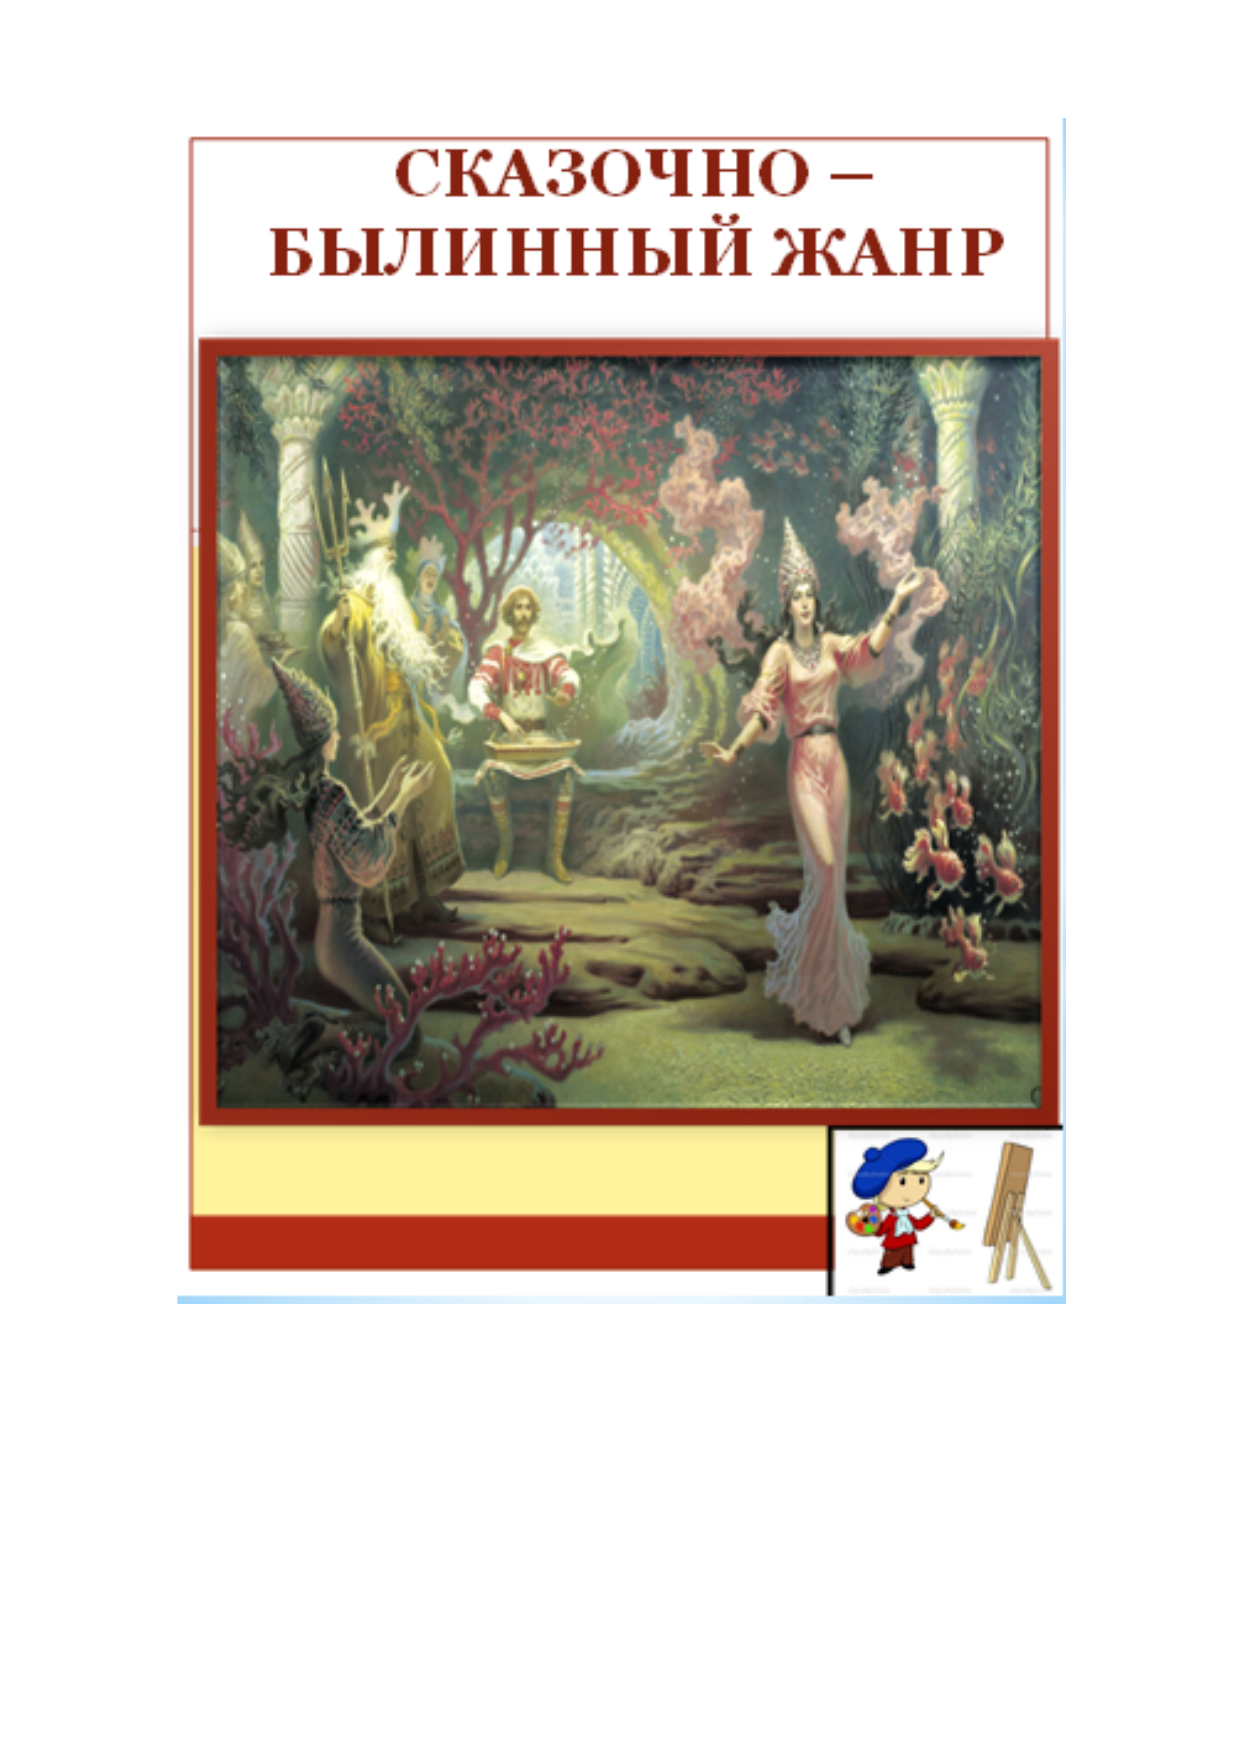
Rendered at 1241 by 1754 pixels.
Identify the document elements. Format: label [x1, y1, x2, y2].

picture [177, 118, 1066, 1304]
